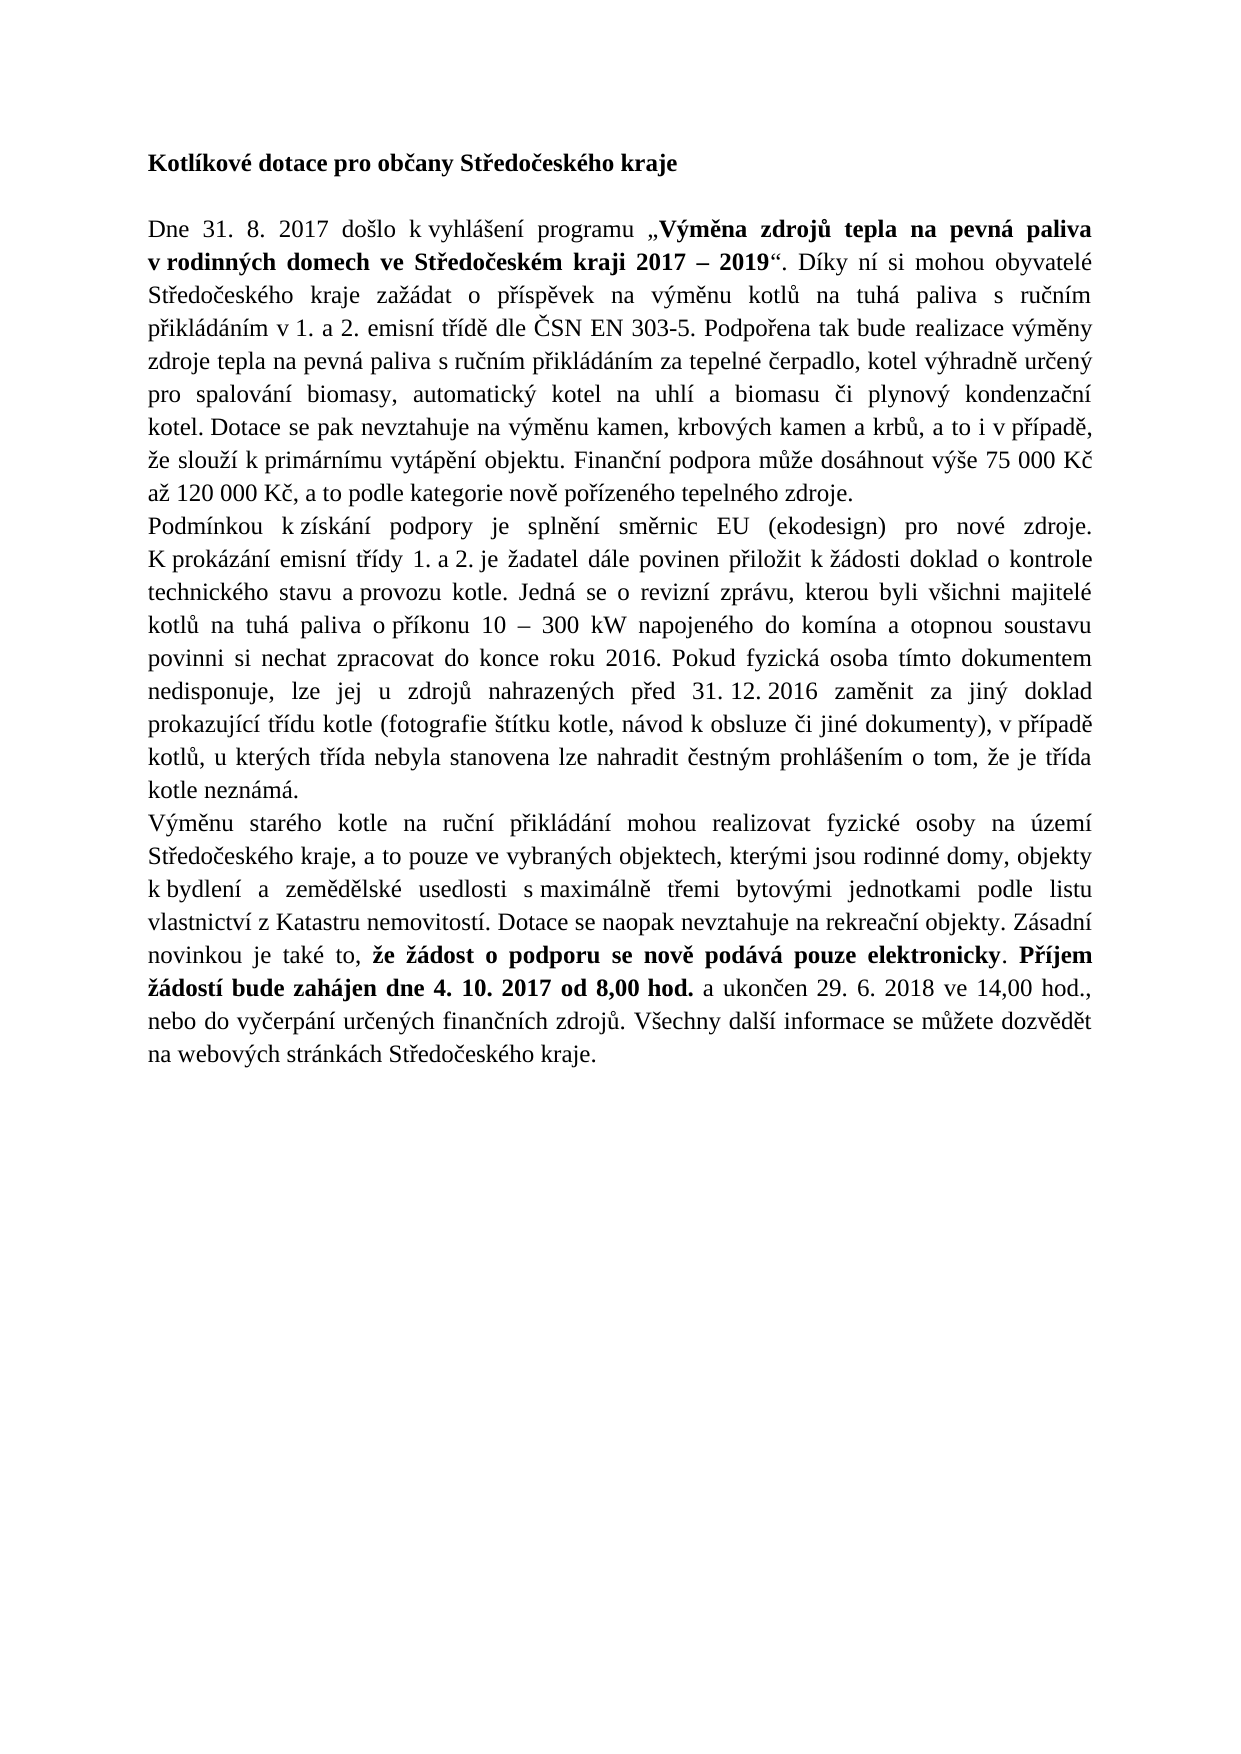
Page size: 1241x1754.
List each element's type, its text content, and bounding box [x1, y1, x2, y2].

text Podmínkou k získání podpory je splnění směrnic EU (ekodesign) pro nové zdroje. K prokázání emisní třídy 1. a 2. je žadatel dále povinen přiložit k žádosti doklad o kontrole technického stavu a provozu kotle. Jedná se o revizní zprávu, kterou byli všichni majitelé kotlů na tuhá paliva o příkonu 10 – 300 kW napojeného do komína a otopnou soustavu povinni si nechat zpracovat do konce roku 2016. Pokud fyzická osoba tímto dokumentem nedisponuje, lze jej u zdrojů nahrazených před 31. 12. 2016 zaměnit za jiný doklad prokazující třídu kotle (fotografie štítku kotle, návod k obsluze či jiné dokumenty), v případě kotlů, u kterých třída nebyla stanovena lze nahradit čestným prohlášením o tom, že je třída kotle neznámá. [148, 511, 1093, 804]
text Kotlíkové dotace pro občany Středočeského kraje [148, 148, 1093, 176]
text Dne 31. 8. 2017 došlo k vyhlášení programu „Výměna zdrojů tepla na pevná paliva v rodinných domech ve Středočeském kraji 2017 – 2019“. Díky ní si mohou obyvatelé Středočeského kraje zažádat o příspěvek na výměnu kotlů na tuhá paliva s ručním přikládáním v 1. a 2. emisní třídě dle ČSN EN 303-5. Podpořena tak bude realizace výměny zdroje tepla na pevná paliva s ručním přikládáním za tepelné čerpadlo, kotel výhradně určený pro spalování biomasy, automatický kotel na uhlí a biomasu či plynový kondenzační kotel. Dotace se pak nevztahuje na výměnu kamen, krbových kamen a krbů, a to i v případě, že slouží k primárnímu vytápění objektu. Finanční podpora může dosáhnout výše 75 000 Kč až 120 000 Kč, a to podle kategorie nově pořízeného tepelného zdroje. [148, 214, 1093, 379]
text Dne 31. 8. 2017 došlo k vyhlášení programu „Výměna zdrojů tepla na pevná paliva v rodinných domech ve Středočeském kraji 2017 – 2019“. Díky ní si mohou obyvatelé Středočeského kraje zažádat o příspěvek na výměnu kotlů na tuhá paliva s ručním přikládáním v 1. a 2. emisní třídě dle ČSN EN 303-5. Podpořena tak bude realizace výměny zdroje tepla na pevná paliva s ručním přikládáním za tepelné čerpadlo, kotel výhradně určený pro spalování biomasy, automatický kotel na uhlí a biomasu či plynový kondenzační kotel. Dotace se pak nevztahuje na výměnu kamen, krbových kamen a krbů, a to i v případě, že slouží k primárnímu vytápění objektu. Finanční podpora může dosáhnout výše 75 000 Kč až 120 000 Kč, a to podle kategorie nově pořízeného tepelného zdroje. [148, 407, 1093, 507]
text Výměnu starého kotle na ruční přikládání mohou realizovat fyzické osoby na území Středočeského kraje, a to pouze ve vybraných objektech, kterými jsou rodinné domy, objekty k bydlení a zemědělské usedlosti s maximálně třemi bytovými jednotkami podle listu vlastnictví z Katastru nemovitostí. Dotace se naopak nevztahuje na rekreační objekty. Zásadní novinkou je také to, že žádost o podporu se nově podává pouze elektronicky. Příjem žádostí bude zahájen dne 4. 10. 2017 od 8,00 hod. a ukončen 29. 6. 2018 ve 14,00 hod., nebo do vyčerpání určených finančních zdrojů. Všechny další informace se můžete dozvědět na webových stránkách Středočeského kraje. [148, 808, 1093, 1068]
